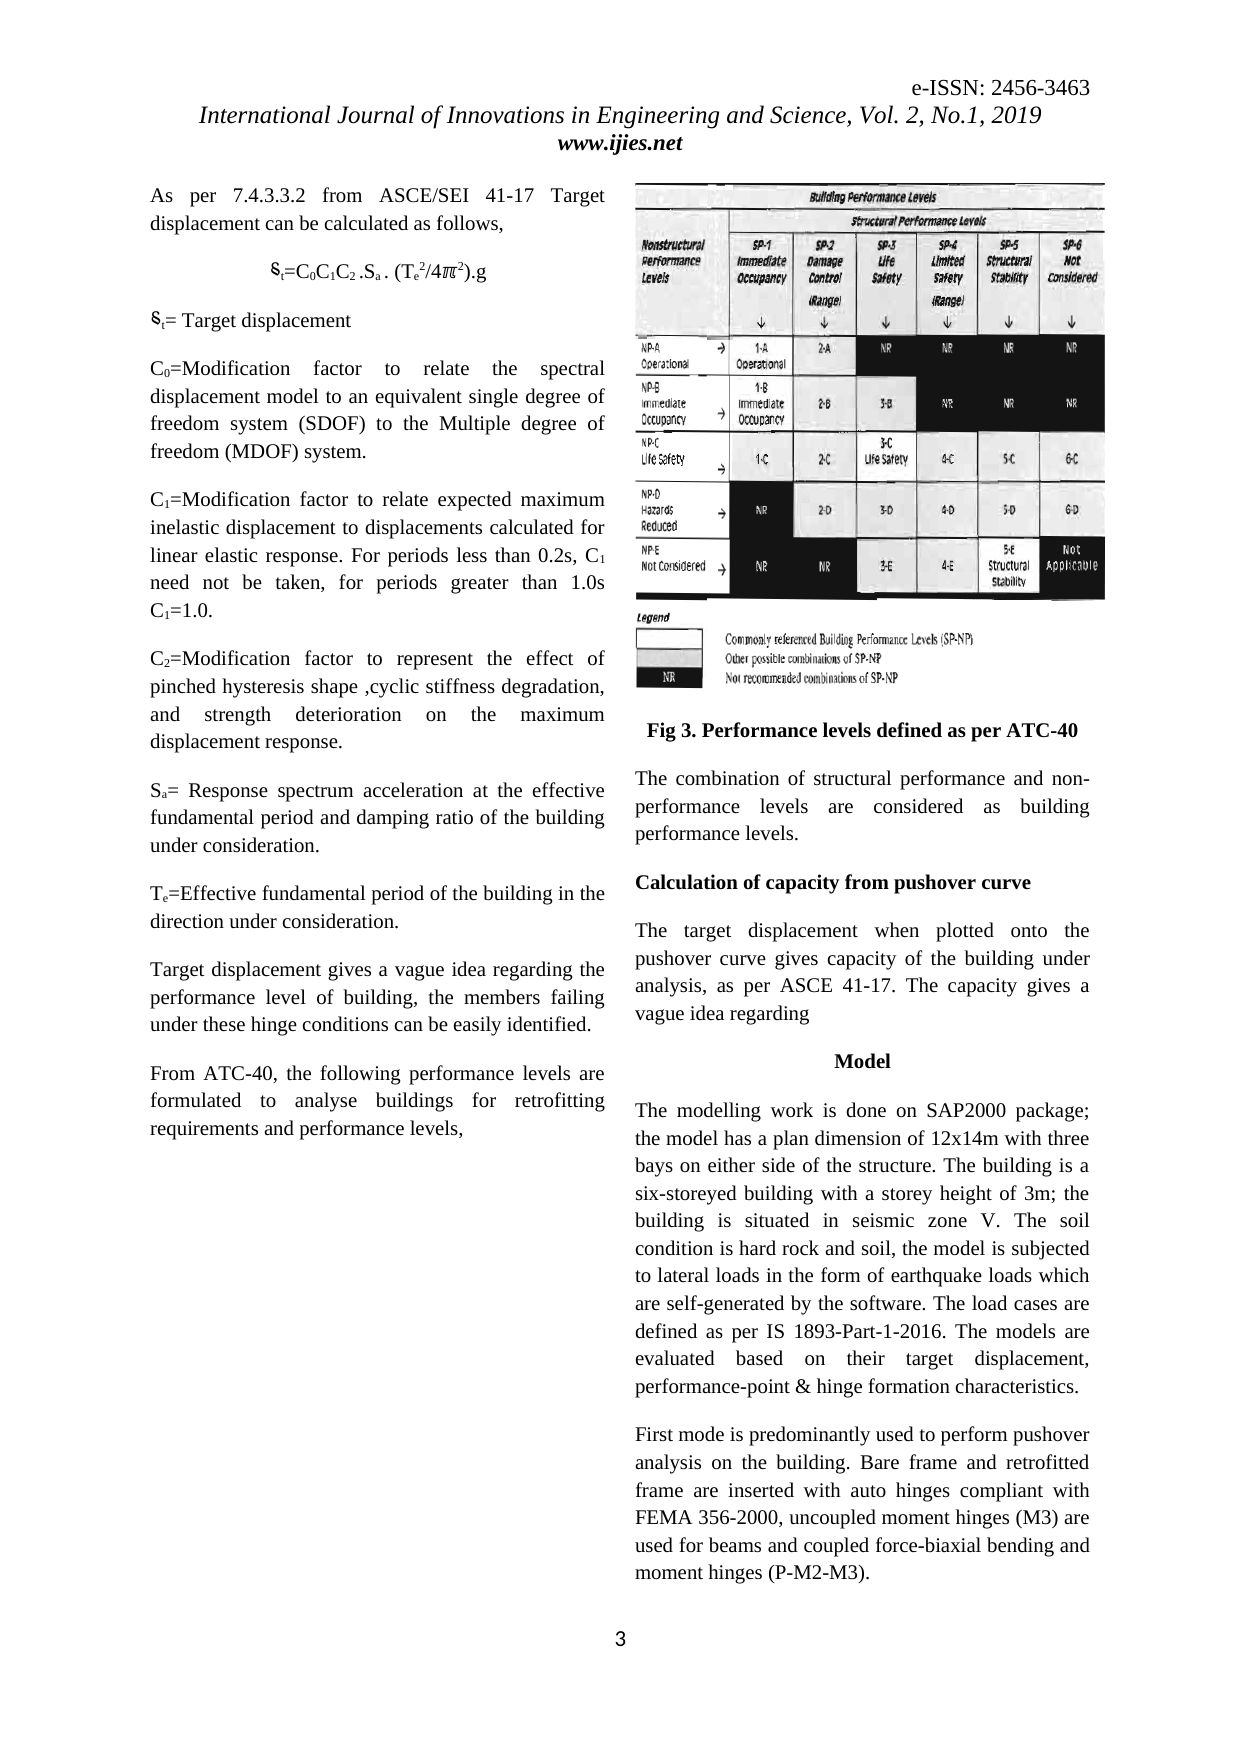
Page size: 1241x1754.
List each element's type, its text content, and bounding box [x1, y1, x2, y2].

text C2=Modification factor to represent the effect of pinched hysteresis shape ,cyclic stiffness degradation, and strength deterioration on the maximum displacement response. [150, 646, 605, 753]
text Target displacement gives a vague idea regarding the performance level of building, the members failing under these hinge conditions can be easily identified. [150, 957, 605, 1036]
text C1=Modification factor to relate expected maximum inelastic displacement to displacements calculated for linear elastic response. For periods less than 0.2s, C1 need not be taken, for periods greater than 1.0s C1=1.0. [150, 487, 605, 622]
picture [634, 183, 1105, 693]
text The target displacement when plotted onto the pushover curve gives capacity of the building under analysis, as per ASCE 41-17. The capacity gives a vague idea regarding [635, 918, 1090, 1025]
text C0=Modification factor to relate the spectral displacement model to an equivalent single degree of freedom system (SDOF) to the Multiple degree of freedom (MDOF) system. [150, 356, 605, 463]
text The combination of structural performance and non-performance levels are considered as building performance levels. [635, 766, 1090, 845]
text Model [635, 1049, 1090, 1073]
text As per 7.4.3.3.2 from ASCE/SEI 41-17 Target displacement can be calculated as follows, [150, 183, 605, 235]
text Sa= Response spectrum acceleration at the effective fundamental period and damping ratio of the building under consideration. [150, 777, 605, 857]
text From ATC-40, the following performance levels are formulated to analyse buildings for retrofitting requirements and performance levels, [150, 1061, 605, 1140]
text Fig 3. Performance levels defined as per ATC-40 [635, 718, 1090, 742]
text Calculation of capacity from pushover curve [635, 870, 1090, 894]
text ⸹t=C0C1C2 .Sa . (Te2/4ℼ2).g [150, 259, 605, 283]
text First mode is predominantly used to perform pushover analysis on the building. Bare frame and retrofitted frame are inserted with auto hinges compliant with FEMA 356-2000, uncoupled moment hinges (M3) are used for beams and coupled force-biaxial bending and moment hinges (P-M2-M3). [635, 1422, 1090, 1584]
text The modelling work is done on SAP2000 package; the model has a plan dimension of 12x14m with three bays on either side of the structure. The building is a six-storeyed building with a storey height of 3m; the building is situated in seismic zone V. The soil condition is hard rock and soil, the model is subjected to lateral loads in the form of earthquake loads which are self-generated by the software. The load cases are defined as per IS 1893-Part-1-2016. The models are evaluated based on their target displacement, performance-point & hinge formation characteristics. [635, 1098, 1090, 1398]
text ⸹t= Target displacement [150, 308, 605, 332]
text Te=Effective fundamental period of the building in the direction under consideration. [150, 881, 605, 933]
